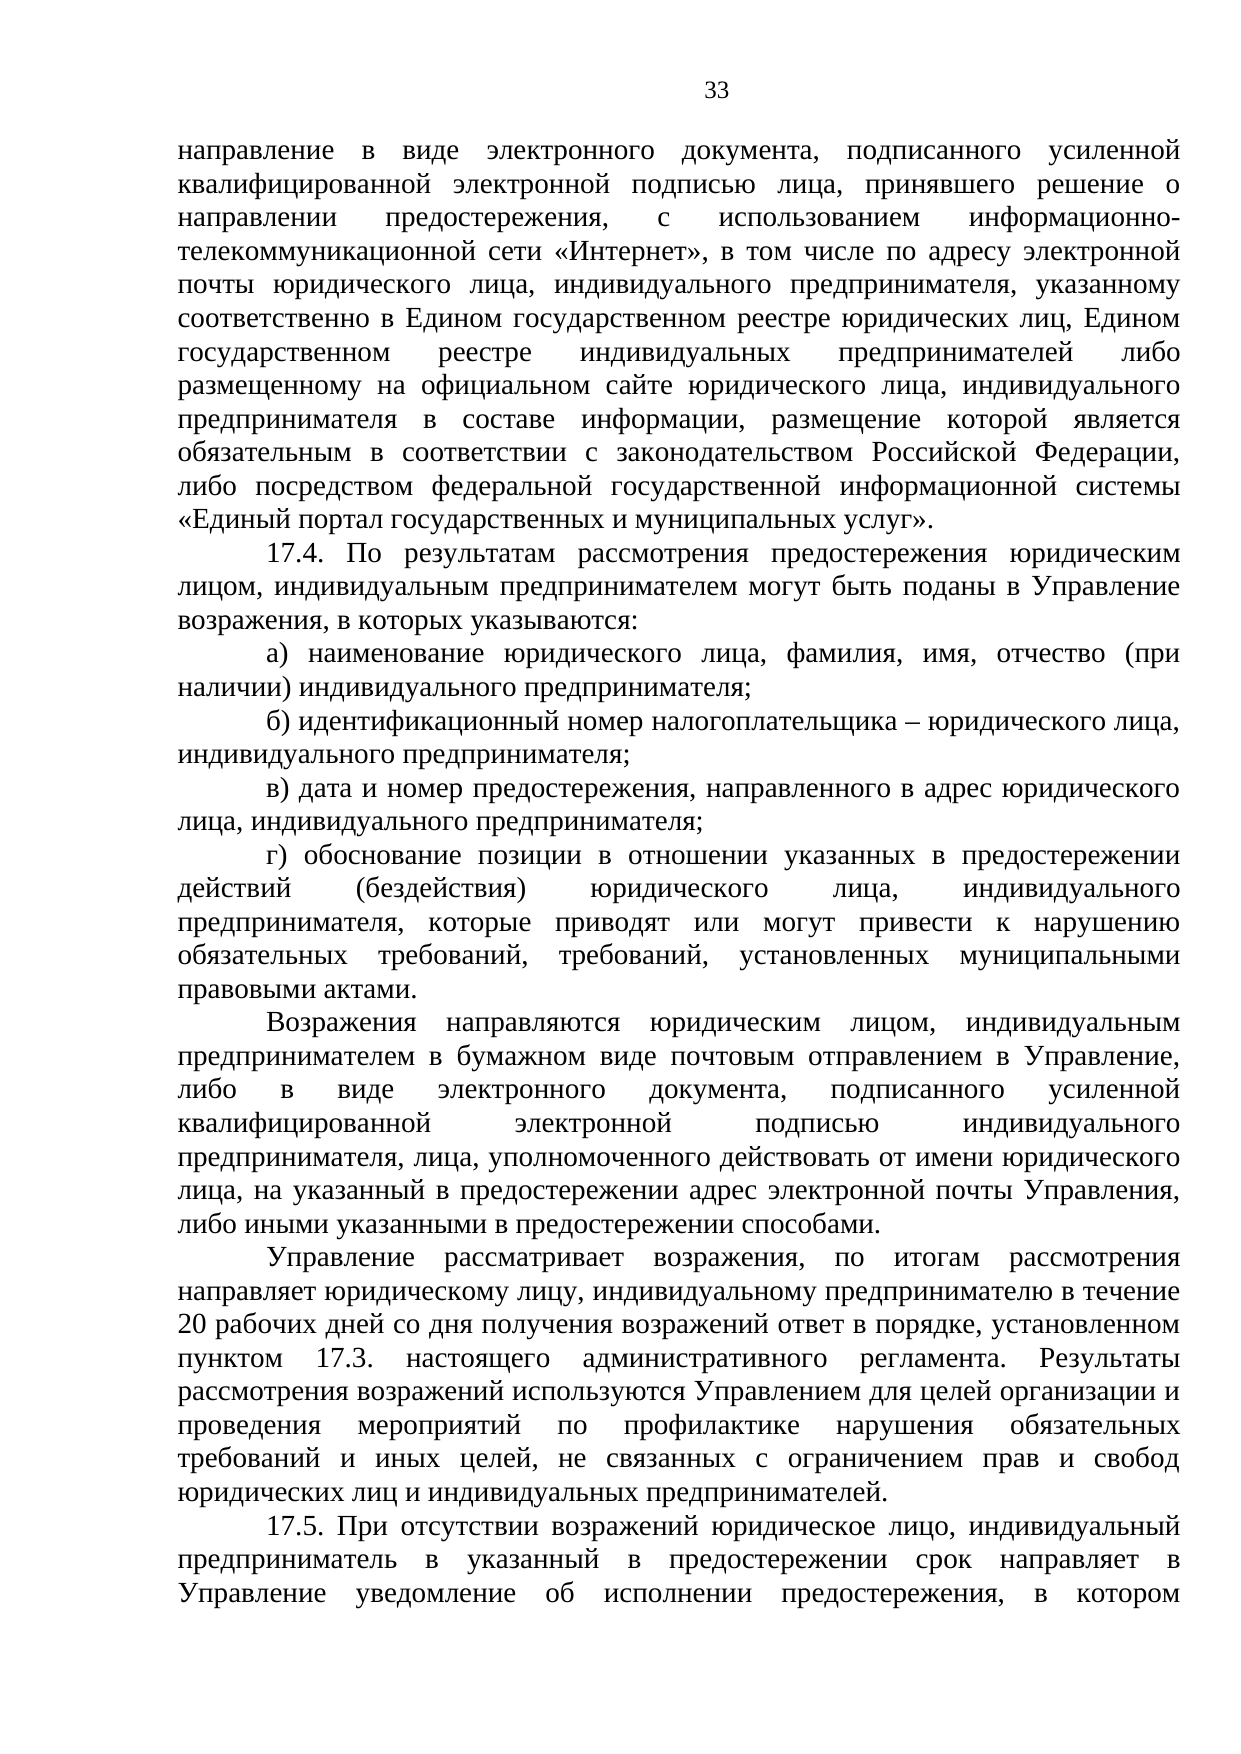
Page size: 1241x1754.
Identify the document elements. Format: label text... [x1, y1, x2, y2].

text б) идентификационный номер налогоплательщика – юридического лица, индивидуального предпринимателя; [177, 703, 1181, 770]
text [177, 1508, 1181, 1608]
text в) дата и номер предостережения, направленного в адрес юридического лица, индивидуального предпринимателя; [177, 770, 1181, 837]
text Управление рассматривает возражения, по итогам рассмотрения направляет юридическому лицу, индивидуальному предпринимателю в течение 20 рабочих дней со дня получения возражений ответ в порядке, установленном пунктом 17.3. настоящего административного регламента. Результаты рассмотрения возражений используются Управлением для целей организации и проведения мероприятий по профилактике нарушения обязательных требований и иных целей, не связанных с ограничением прав и свобод юридических лиц и индивидуальных предпринимателей. [177, 1239, 1181, 1508]
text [177, 132, 1181, 535]
text г) обоснование позиции в отношении указанных в предостережении действий (бездействия) юридического лица, индивидуального предпринимателя, которые приводят или могут привести к нарушению обязательных требований, требований, установленных муниципальными правовыми актами. [177, 837, 1181, 1004]
text 17.4. По результатам рассмотрения предостережения юридическим лицом, индивидуальным предпринимателем могут быть поданы в Управление возражения, в которых указываются: [177, 535, 1181, 636]
text а) наименование юридического лица, фамилия, имя, отчество (при наличии) индивидуального предпринимателя; [177, 636, 1181, 703]
text Возражения направляются юридическим лицом, индивидуальным предпринимателем в бумажном виде почтовым отправлением в Управление, либо в виде электронного документа, подписанного усиленной квалифицированной электронной подписью индивидуального предпринимателя, лица, уполномоченного действовать от имени юридического лица, на указанный в предостережении адрес электронной почты Управления, либо иными указанными в предостережении способами. [177, 1004, 1181, 1239]
